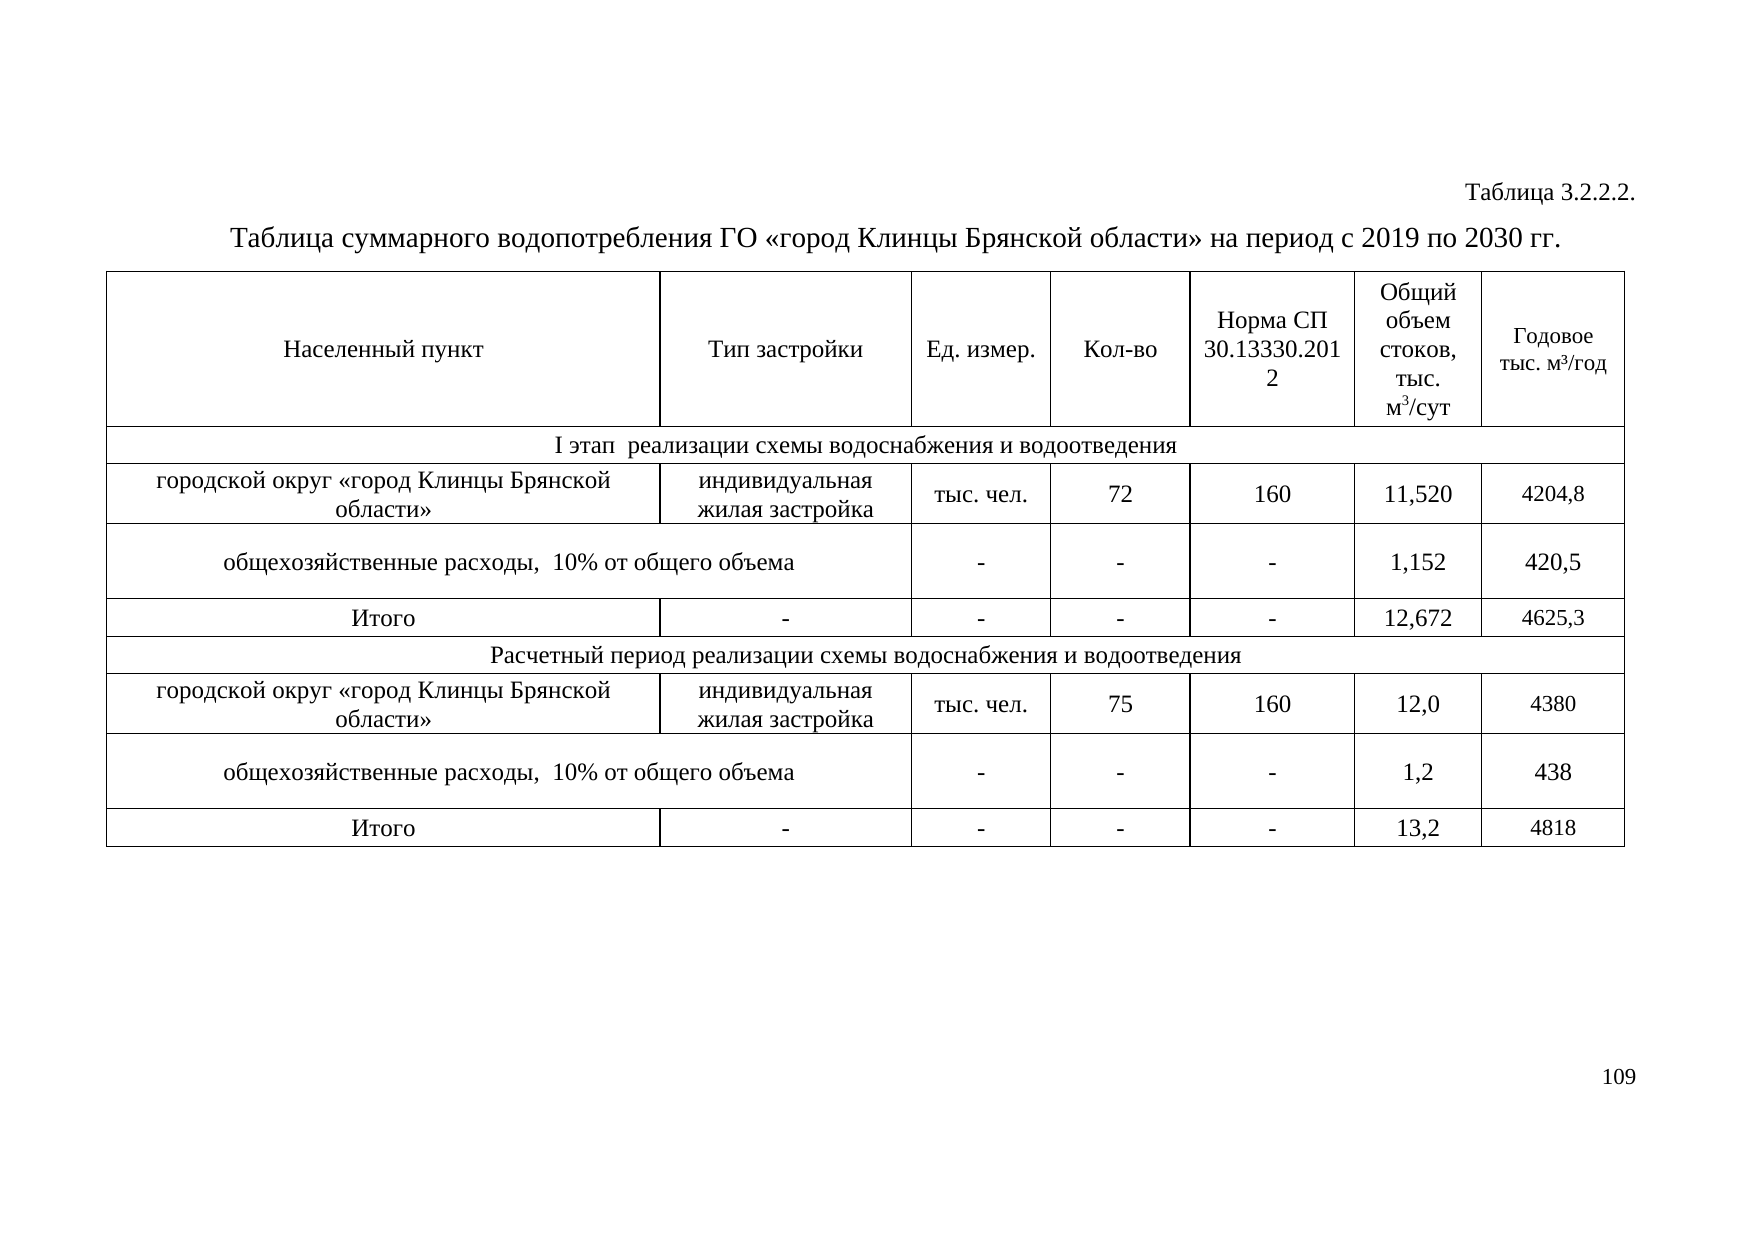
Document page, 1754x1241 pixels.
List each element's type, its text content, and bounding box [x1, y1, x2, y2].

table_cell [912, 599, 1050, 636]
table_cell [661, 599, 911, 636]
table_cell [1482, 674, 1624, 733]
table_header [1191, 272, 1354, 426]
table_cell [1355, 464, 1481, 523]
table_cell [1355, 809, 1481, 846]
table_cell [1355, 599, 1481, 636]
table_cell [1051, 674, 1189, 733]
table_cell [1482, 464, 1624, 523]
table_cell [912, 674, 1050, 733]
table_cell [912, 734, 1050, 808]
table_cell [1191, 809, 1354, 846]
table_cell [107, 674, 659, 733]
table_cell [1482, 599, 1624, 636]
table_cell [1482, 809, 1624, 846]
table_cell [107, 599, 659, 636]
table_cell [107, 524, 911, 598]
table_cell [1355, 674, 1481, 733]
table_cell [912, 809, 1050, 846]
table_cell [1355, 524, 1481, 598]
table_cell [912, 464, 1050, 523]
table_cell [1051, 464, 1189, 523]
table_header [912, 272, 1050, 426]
text Таблица 3.2.2.2. [118, 177, 1636, 206]
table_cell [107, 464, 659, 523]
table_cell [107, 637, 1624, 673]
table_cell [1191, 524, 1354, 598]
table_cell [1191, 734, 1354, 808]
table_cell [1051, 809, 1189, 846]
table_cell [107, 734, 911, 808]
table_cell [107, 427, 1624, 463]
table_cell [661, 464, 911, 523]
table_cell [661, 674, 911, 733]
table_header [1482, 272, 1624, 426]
text Таблица суммарного водопотребления ГО «город Клинцы Брянской области» на период с 2019 по 2030 гг. [156, 220, 1636, 254]
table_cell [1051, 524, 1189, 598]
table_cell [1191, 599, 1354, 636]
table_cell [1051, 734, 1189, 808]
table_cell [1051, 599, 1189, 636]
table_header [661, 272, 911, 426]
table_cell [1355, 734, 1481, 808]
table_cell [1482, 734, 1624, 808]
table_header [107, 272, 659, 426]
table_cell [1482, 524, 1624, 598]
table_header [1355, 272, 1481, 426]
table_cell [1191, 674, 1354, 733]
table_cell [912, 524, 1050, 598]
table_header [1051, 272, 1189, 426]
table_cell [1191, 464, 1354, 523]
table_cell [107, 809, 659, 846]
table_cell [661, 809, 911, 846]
